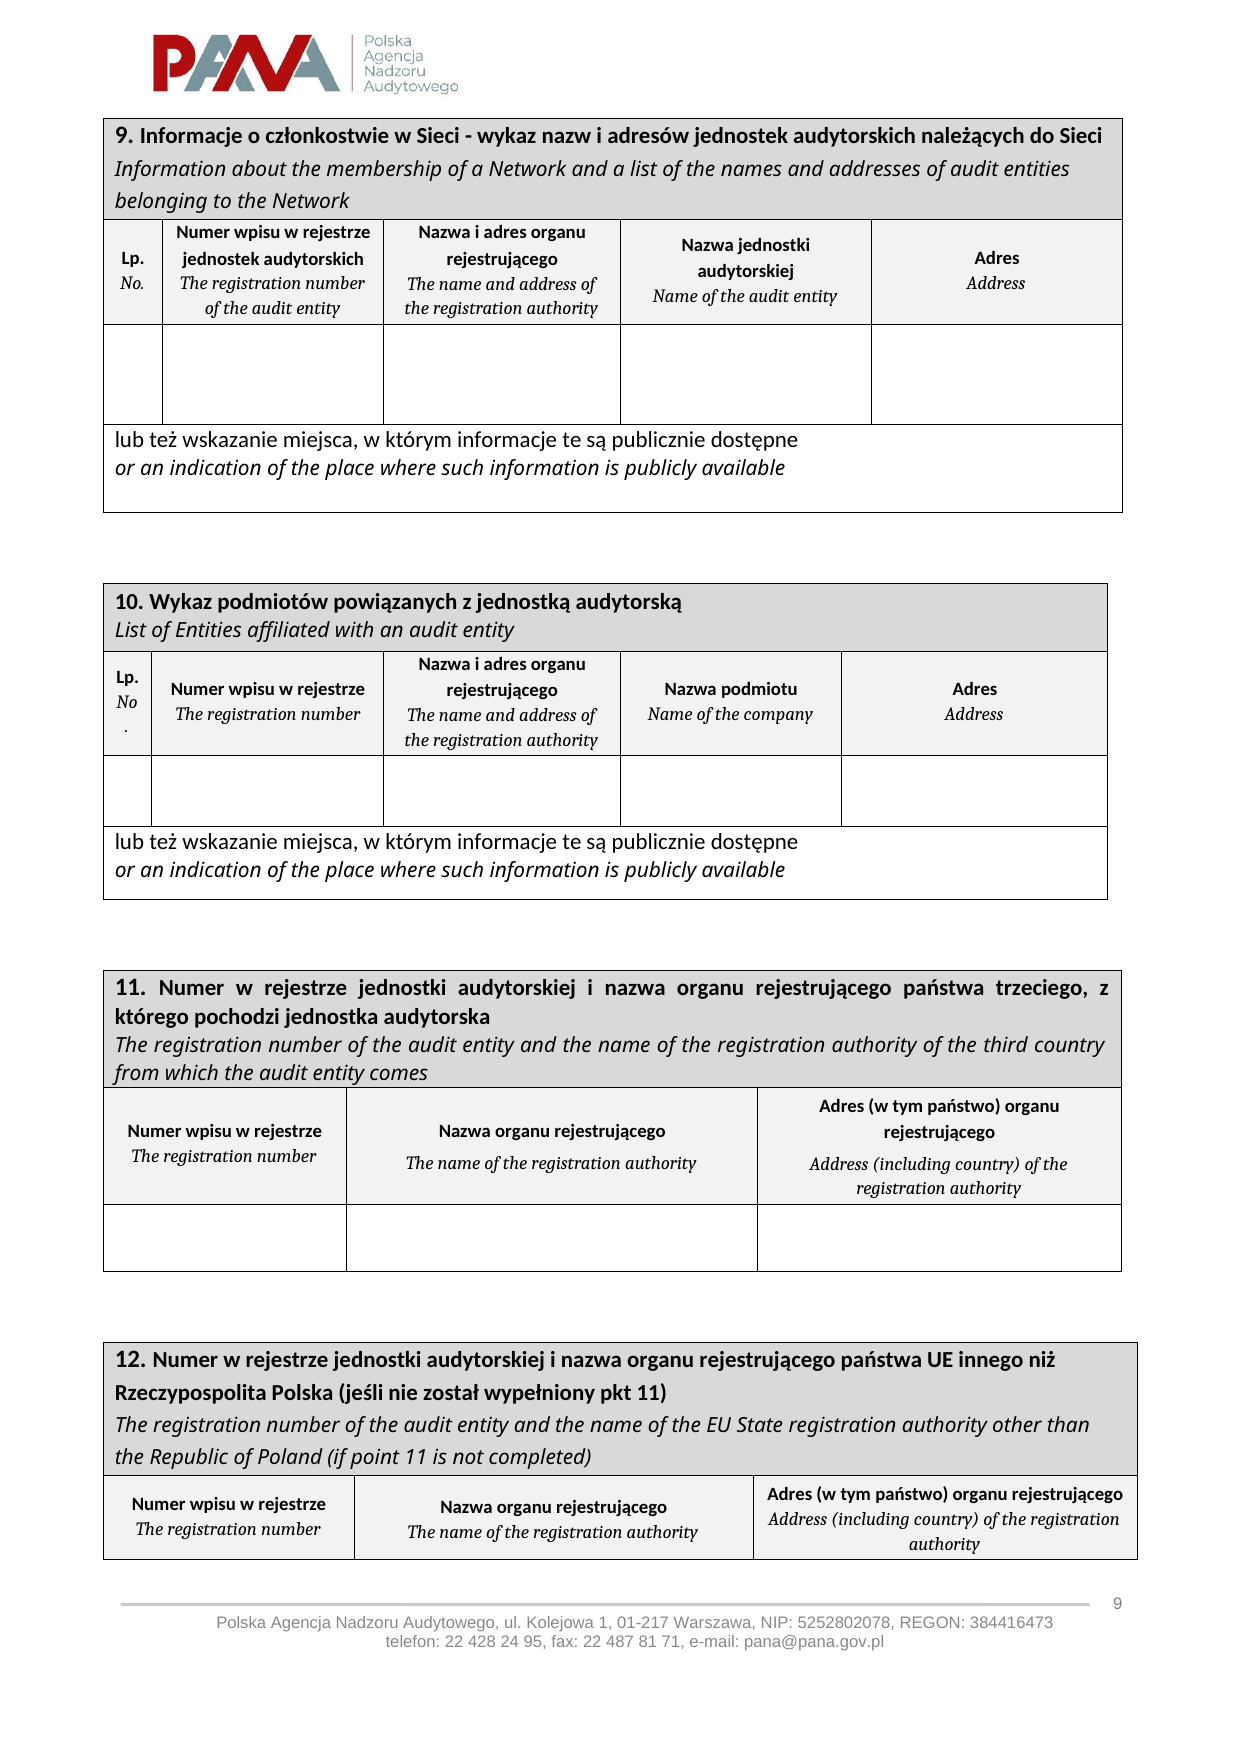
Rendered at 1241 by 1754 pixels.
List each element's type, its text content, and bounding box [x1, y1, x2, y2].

table_cell Adres Address [872, 220, 1122, 324]
table_header 10. Wykaz podmiotów powiązanych z jednostką audytorską List of Entities affiliated with an audit entity [104, 584, 1107, 651]
table_cell [758, 1205, 1121, 1271]
table_cell [384, 756, 620, 826]
table_cell Nazwa organu rejestrującego The name of the registration authority [355, 1476, 753, 1559]
table_cell [842, 756, 1107, 826]
table_cell Numer wpisu w rejestrze jednostek audytorskich The registration number of the audit entity [163, 220, 383, 324]
table_cell Nazwa organu rejestrującego The name of the registration authority [347, 1088, 757, 1204]
table_cell lub też wskazanie miejsca, w którym informacje te są publicznie dostępne or an indication of the place where such information is publicly available [104, 425, 1122, 512]
table_cell Numer wpisu w rejestrze The registration number [104, 1088, 346, 1204]
table_cell [621, 325, 871, 424]
table_cell [104, 1205, 346, 1271]
table_cell [384, 325, 620, 424]
table_cell Numer wpisu w rejestrze The registration number [152, 652, 383, 755]
table_cell [104, 325, 162, 424]
table_header 9. Informacje o członkostwie w Sieci - wykaz nazw i adresów jednostek audytorskich należących do Sieci Information about the membership of a Network and a list of the names and addresses of audit entities belonging to the Network [104, 119, 1122, 219]
table_cell Numer wpisu w rejestrze The registration number [104, 1476, 354, 1559]
table_cell Adres Address [842, 652, 1107, 755]
table_cell [621, 756, 841, 826]
table_header 11. Numer w rejestrze jednostki audytorskiej i nazwa organu rejestrującego państwa trzeciego, z którego pochodzi jednostka audytorska The registration number of the audit entity and the name of the registration authority of the third country from which the audit entity comes [104, 971, 1121, 1087]
table_cell [347, 1205, 757, 1271]
table_cell Nazwa i adres organu rejestrującego The name and address of the registration authority [384, 220, 620, 324]
table_cell [872, 325, 1122, 424]
table_cell lub też wskazanie miejsca, w którym informacje te są publicznie dostępne or an indication of the place where such information is publicly available [104, 827, 1107, 899]
table_cell Nazwa i adres organu rejestrującego The name and address of the registration authority [384, 652, 620, 755]
table_cell Adres (w tym państwo) organu rejestrującego Address (including country) of the registration authority [754, 1476, 1137, 1559]
table_cell [104, 756, 151, 826]
picture [139, 21, 472, 105]
table_cell [152, 756, 383, 826]
table_cell Adres (w tym państwo) organu rejestrującego Address (including country) of the registration authority [758, 1088, 1121, 1204]
table_cell Nazwa podmiotu Name of the company [621, 652, 841, 755]
table_cell Lp. No. [104, 220, 162, 324]
table_cell Nazwa jednostki audytorskiej Name of the audit entity [621, 220, 871, 324]
table_cell [163, 325, 383, 424]
table_cell Lp. No. [104, 652, 151, 755]
